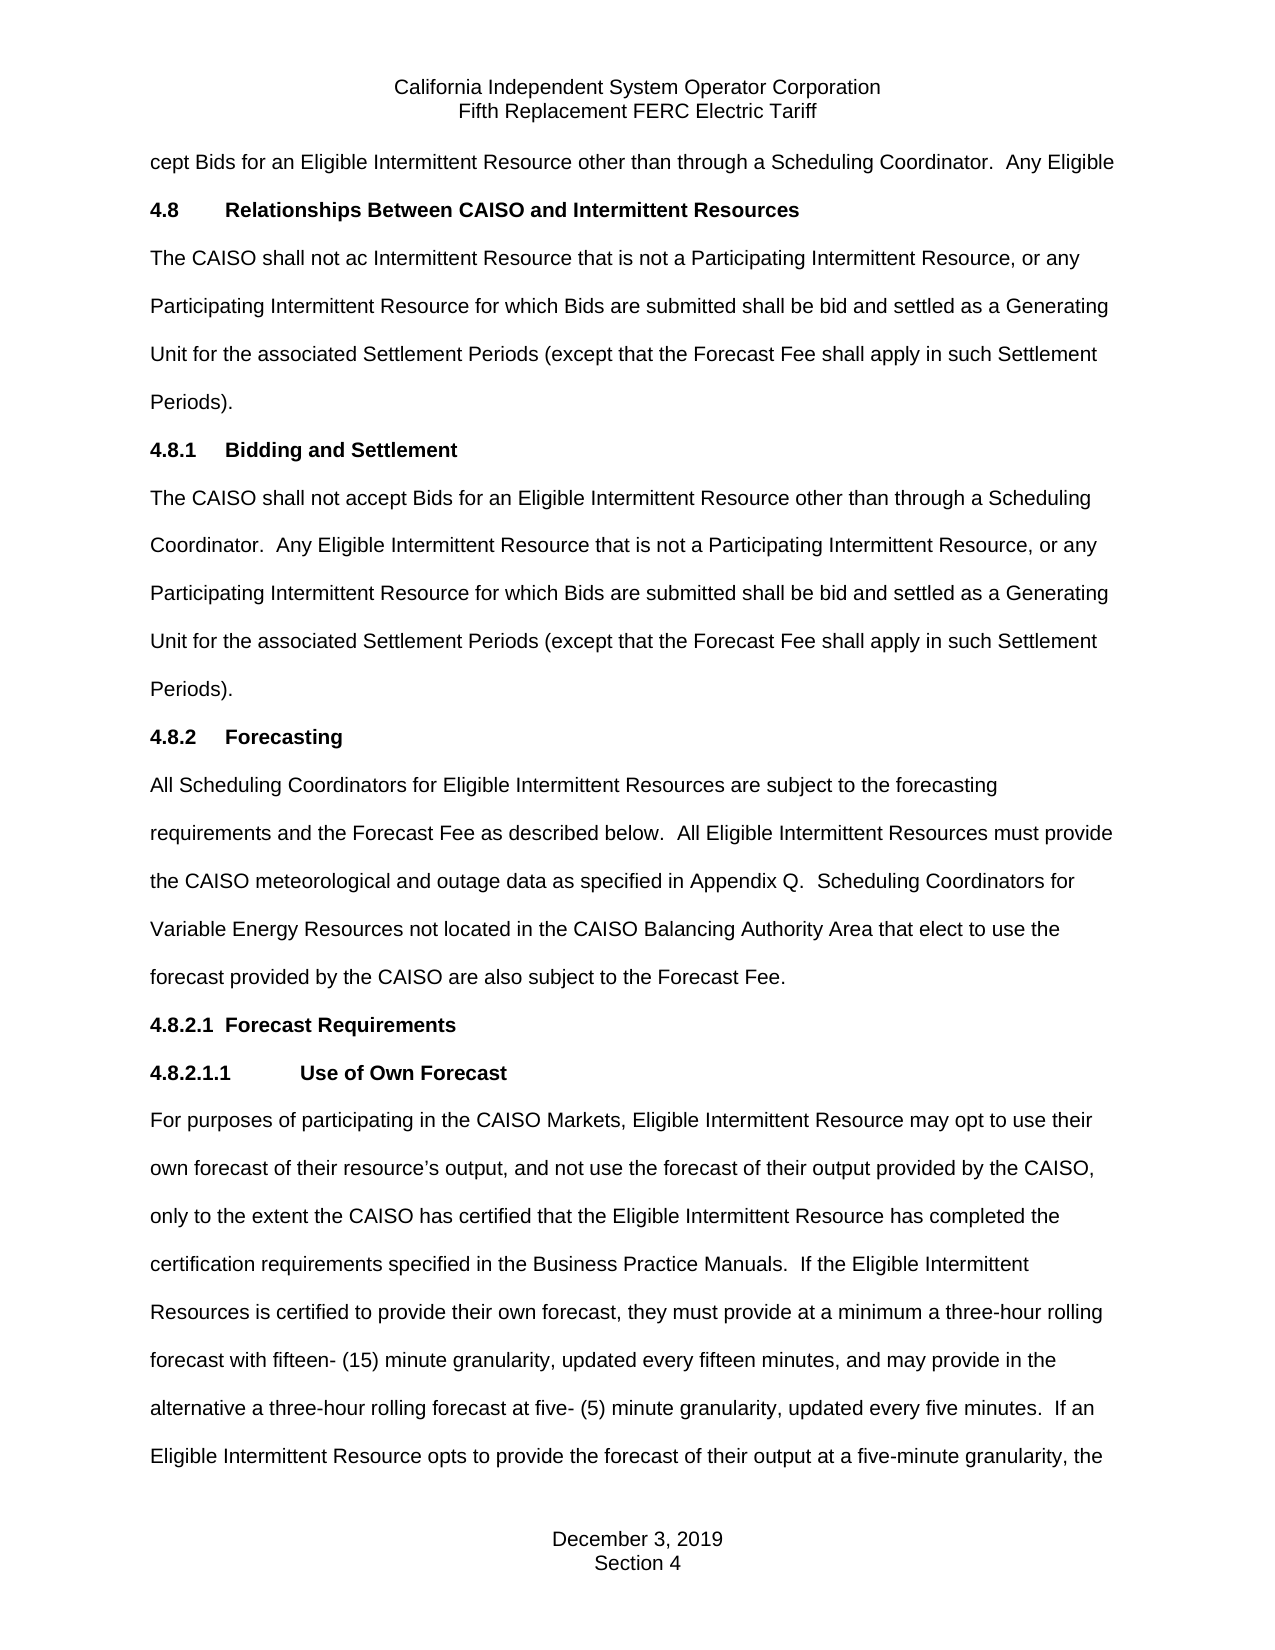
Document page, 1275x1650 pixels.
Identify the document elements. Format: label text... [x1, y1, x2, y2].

text 4.8.2.1.1 Use of Own Forecast [150, 1060, 1125, 1084]
subtitle 4.8.2 Forecasting [150, 725, 1125, 749]
text 4.8.2.1 Forecast Requirements [150, 1012, 1125, 1036]
text cept Bids for an Eligible Intermittent Resource other than through a Scheduling Coordinator. Any Eligible [150, 150, 1125, 174]
text The CAISO shall not accept Bids for an Eligible Intermittent Resource other than through a Scheduling Coordinator. Any Eligible Intermittent Resource that is not a Participating Intermittent Resource, or any Participating Intermittent Resource for which Bids are submitted shall be bid and settled as a Generating Unit for the associated Settlement Periods (except that the Forecast Fee shall apply in such Settlement Periods). [150, 485, 1125, 701]
text All Scheduling Coordinators for Eligible Intermittent Resources are subject to the forecasting requirements and the Forecast Fee as described below. All Eligible Intermittent Resources must provide the CAISO meteorological and outage data as specified in Appendix Q. Scheduling Coordinators for Variable Energy Resources not located in the CAISO Balancing Authority Area that elect to use the forecast provided by the CAISO are also subject to the Forecast Fee. [150, 773, 1125, 988]
text The CAISO shall not ac Intermittent Resource that is not a Participating Intermittent Resource, or any Participating Intermittent Resource for which Bids are submitted shall be bid and settled as a Generating Unit for the associated Settlement Periods (except that the Forecast Fee shall apply in such Settlement Periods). [150, 246, 1125, 413]
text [150, 1108, 1125, 1468]
subtitle 4.8 Relationships Between CAISO and Intermittent Resources [150, 198, 1125, 222]
subtitle 4.8.1 Bidding and Settlement [150, 437, 1125, 461]
